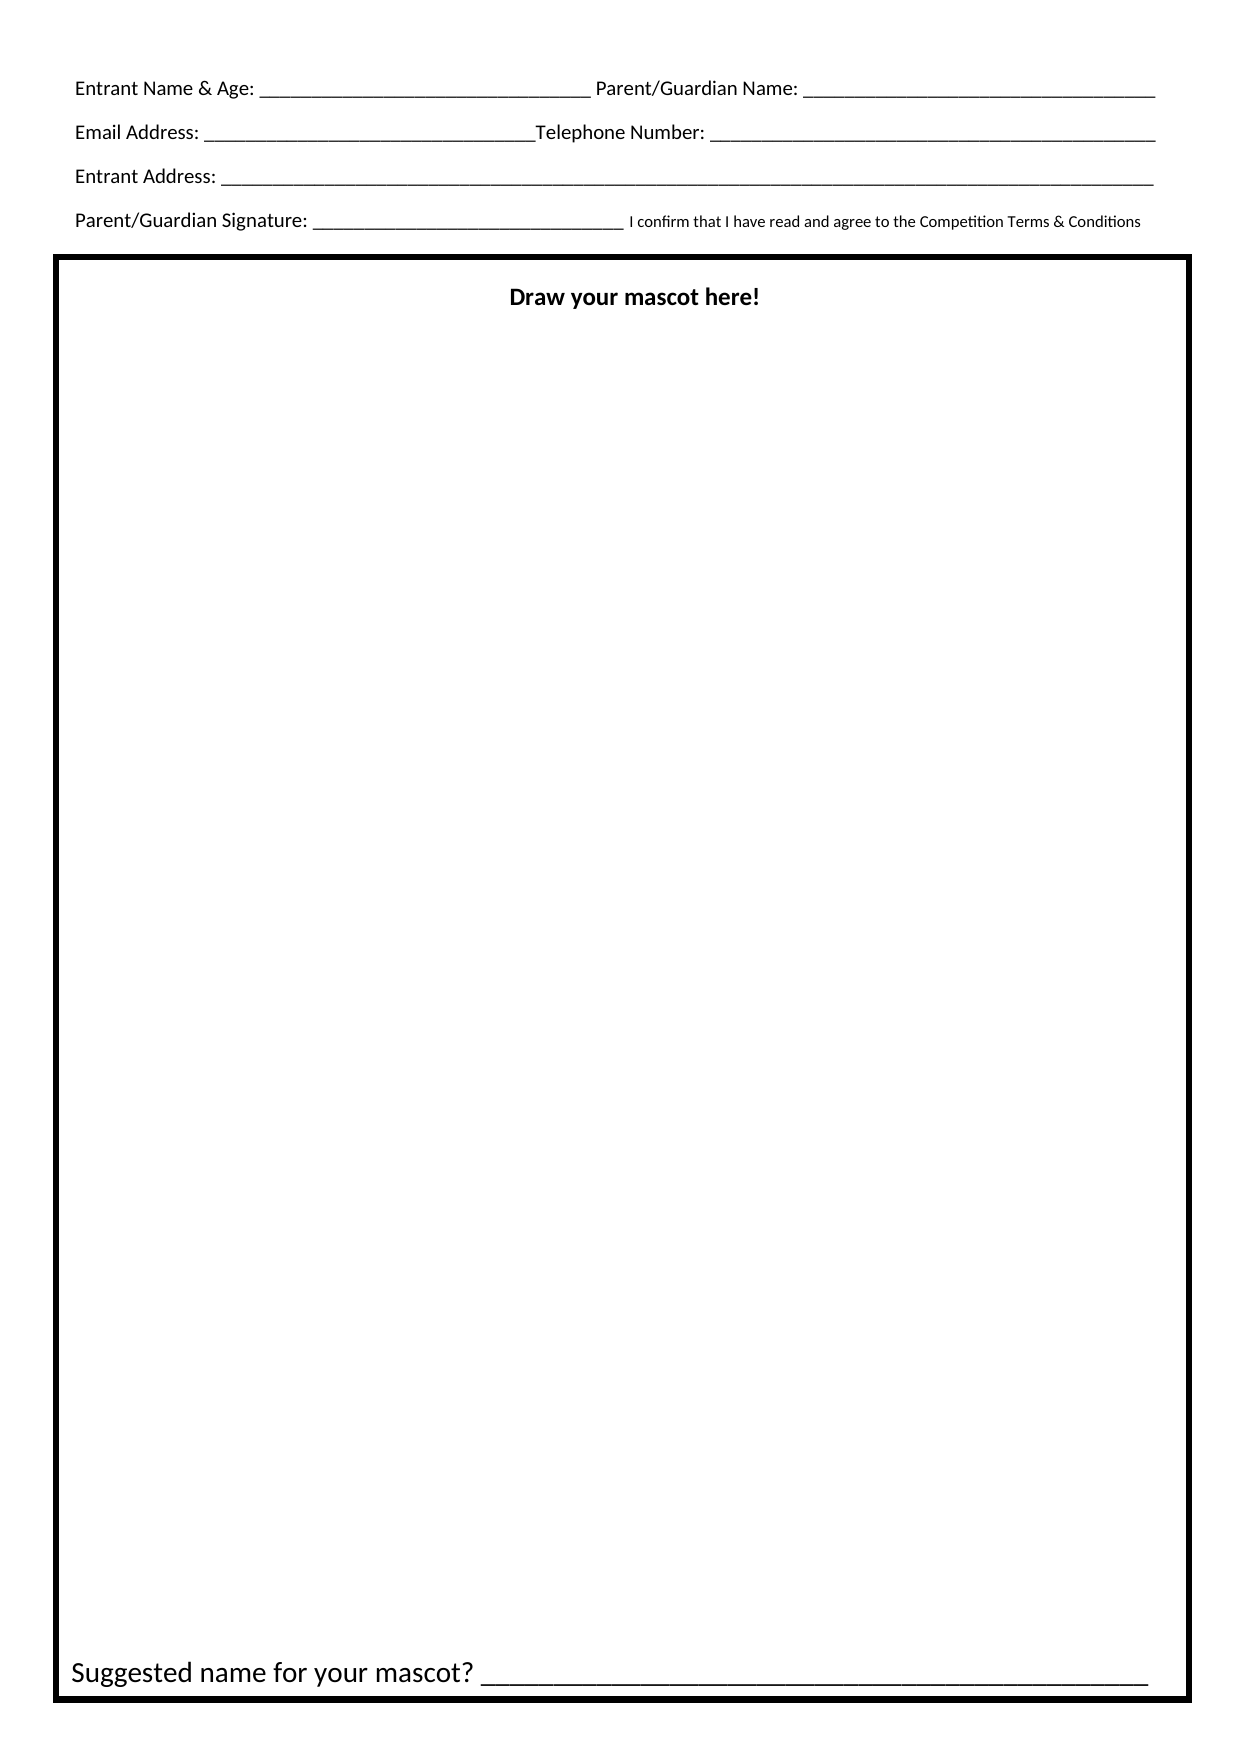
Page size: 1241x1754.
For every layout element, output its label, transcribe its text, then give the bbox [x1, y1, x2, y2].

text Entrant Name & Age: ________________________________ Parent/Guardian Name: __________________________________ [75, 75, 1165, 100]
text Email Address: ________________________________Telephone Number: ___________________________________________ [75, 119, 1165, 144]
text Parent/Guardian Signature: ______________________________ I confirm that I have read and agree to the Competition Terms & Conditions [75, 207, 1165, 233]
text Entrant Address: __________________________________________________________________________________________ [75, 163, 1165, 188]
